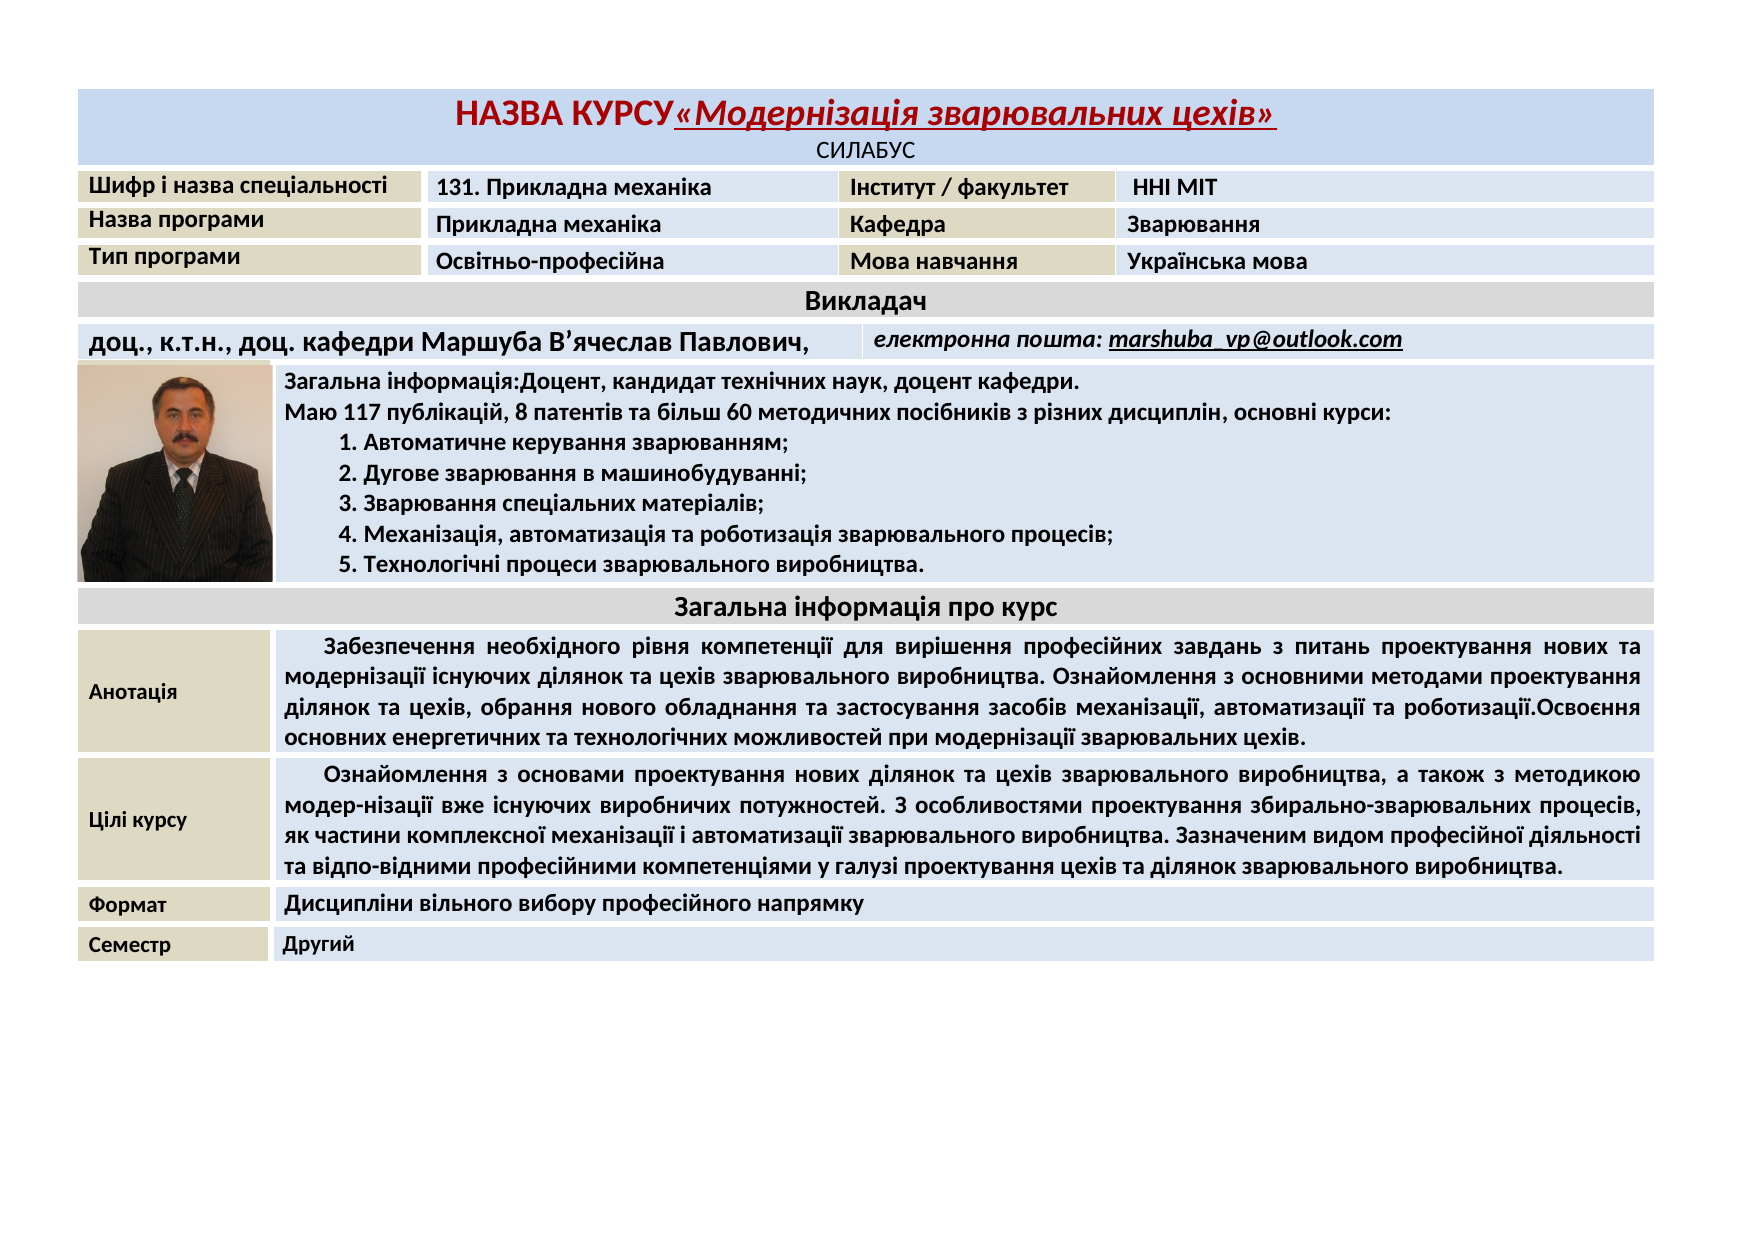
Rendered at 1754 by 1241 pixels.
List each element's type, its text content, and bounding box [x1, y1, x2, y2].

picture [77, 365, 273, 582]
table_cell Забезпечення необхідного рівня компетенції для вирішення професійних завдань з питань проектування нових та модернізації існуючих ділянок та цехів зварювального виробництва. Ознайомлення з основними методами проектування ділянок та цехів, обрання нового обладнання та застосування засобів механізації, автоматизації та роботизації.Освоєння основних енергетичних та технологічних можливостей при модернізації зварювальних цехів. [276, 630, 1654, 752]
table_cell Мова навчання [839, 245, 1115, 275]
table_cell [78, 360, 270, 365]
table_cell Інститут / факультет [839, 171, 1115, 202]
table_cell Ознайомлення з основами проектування нових ділянок та цехів зварювального виробництва, а також з методикою модер-нізації вже існуючих виробничих потужностей. З особливостями проектування збирально-зварювальних процесів, як частини комплексної механізації і автоматизації зварювального виробництва. Зазначеним видом професійної діяльності та відпо-відними професійними компетенціями у галузі проектування цехів та ділянок зварювального виробництва. [276, 758, 1654, 880]
table_header НАЗВА КУРСУ«Модернізація зварювальних цехів» СИЛАБУС [78, 89, 1654, 165]
table_cell Формат [78, 887, 270, 921]
table_cell електронна пошта: marshuba_vp@outlook.com [863, 324, 1654, 359]
table_cell Загальна інформація про курс [78, 588, 1654, 624]
table_cell Семестр [78, 927, 268, 961]
table_cell Шифр і назва спеціальності [78, 171, 421, 202]
table_cell Цілі курсу [78, 758, 270, 880]
table_cell Дисципліни вільного вибору професійного напрямку [276, 887, 1654, 921]
table_cell ННІ МІТ [1116, 171, 1654, 202]
table_cell Українська мова [1116, 245, 1654, 275]
table_cell Зварювання [1116, 208, 1654, 238]
table_cell Назва програми [78, 208, 421, 238]
table_cell Прикладна механіка [428, 208, 838, 238]
table_cell Викладач [78, 282, 1654, 317]
table_cell Анотація [78, 630, 270, 752]
table_cell 131. Прикладна механіка [428, 171, 838, 202]
table_cell Тип програми [78, 245, 421, 275]
table_cell Кафедра [839, 208, 1115, 238]
table_cell доц., к.т.н., доц. кафедри Маршуба В’ячеслав Павлович, [78, 324, 862, 359]
table_cell Другий [274, 927, 1654, 961]
table_cell Загальна інформація:Доцент, кандидат технічних наук, доцент кафедри. Маю 117 публікацій, 8 патентів та більш 60 методичних посібників з різних дисциплін, основні курси: 1. Автоматичне керування зварюванням; 2. Дугове зварювання в машинобудуванні; 3. Зварювання спеціальних матеріалів; 4. Механізація, автоматизація та роботизація зварювального процесів; 5. Технологічні процеси зварювального виробництва. [276, 365, 1654, 582]
table_cell Освітньо-професійна [428, 245, 838, 275]
